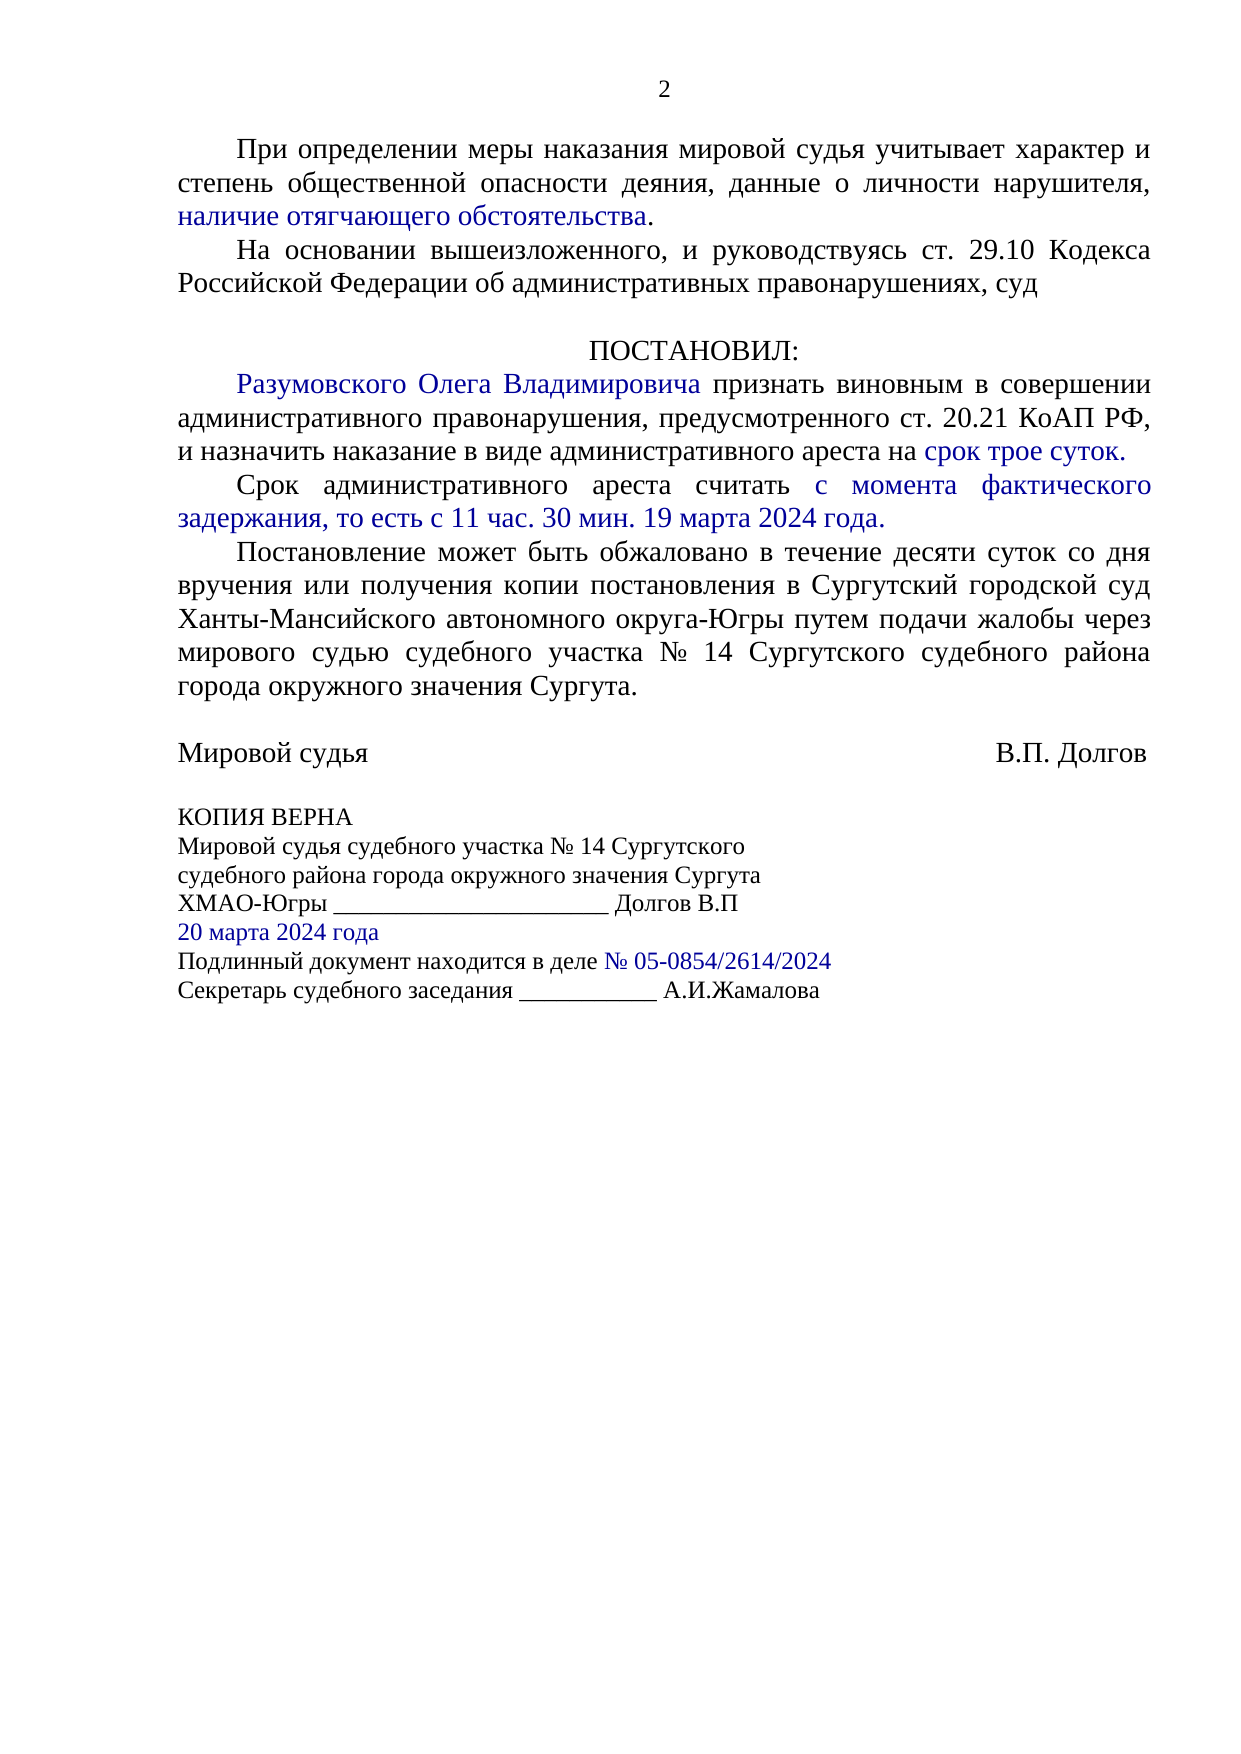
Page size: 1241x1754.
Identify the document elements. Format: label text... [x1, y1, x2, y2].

text Срок административного ареста считать с момента фактического задержания, то есть с 11 час. 30 мин. 19 марта 2024 года. [177, 467, 1152, 534]
text КОПИЯ ВЕРНА [177, 802, 1152, 831]
text Мировой судья судебного участка № 14 Сургутского [177, 831, 1152, 860]
text Разумовского Олега Владимировича признать виновным в совершении административного правонарушения, предусмотренного ст. 20.21 КоАП РФ, и назначить наказание в виде административного ареста на срок трое суток. [177, 366, 1152, 467]
text Мировой судья В.П. Долгов [177, 735, 1152, 769]
text Подлинный документ находится в деле № 05-0854/2614/2024 [177, 946, 1152, 975]
text судебного района города окружного значения Сургута [177, 860, 1152, 888]
text ПОСТАНОВИЛ: [177, 333, 1152, 366]
text На основании вышеизложенного, и руководствуясь ст. 29.10 Кодекса Российской Федерации об административных правонарушениях, суд [177, 232, 1152, 299]
text 20 марта 2024 года [177, 917, 1152, 946]
text ХМАО-Югры ______________________ Долгов В.П [177, 888, 1152, 917]
text Постановление может быть обжаловано в течение десяти суток со дня вручения или получения копии постановления в Сургутский городской суд Ханты-Мансийского автономного округа-Югры путем подачи жалобы через мирового судью судебного участка № 14 Сургутского судебного района города окружного значения Сургута. [177, 534, 1152, 702]
text При определении меры наказания мировой судья учитывает характер и степень общественной опасности деяния, данные о личности нарушителя, наличие отягчающего обстоятельства. [177, 131, 1152, 232]
text Секретарь судебного заседания ___________ А.И.Жамалова [177, 975, 1152, 1003]
